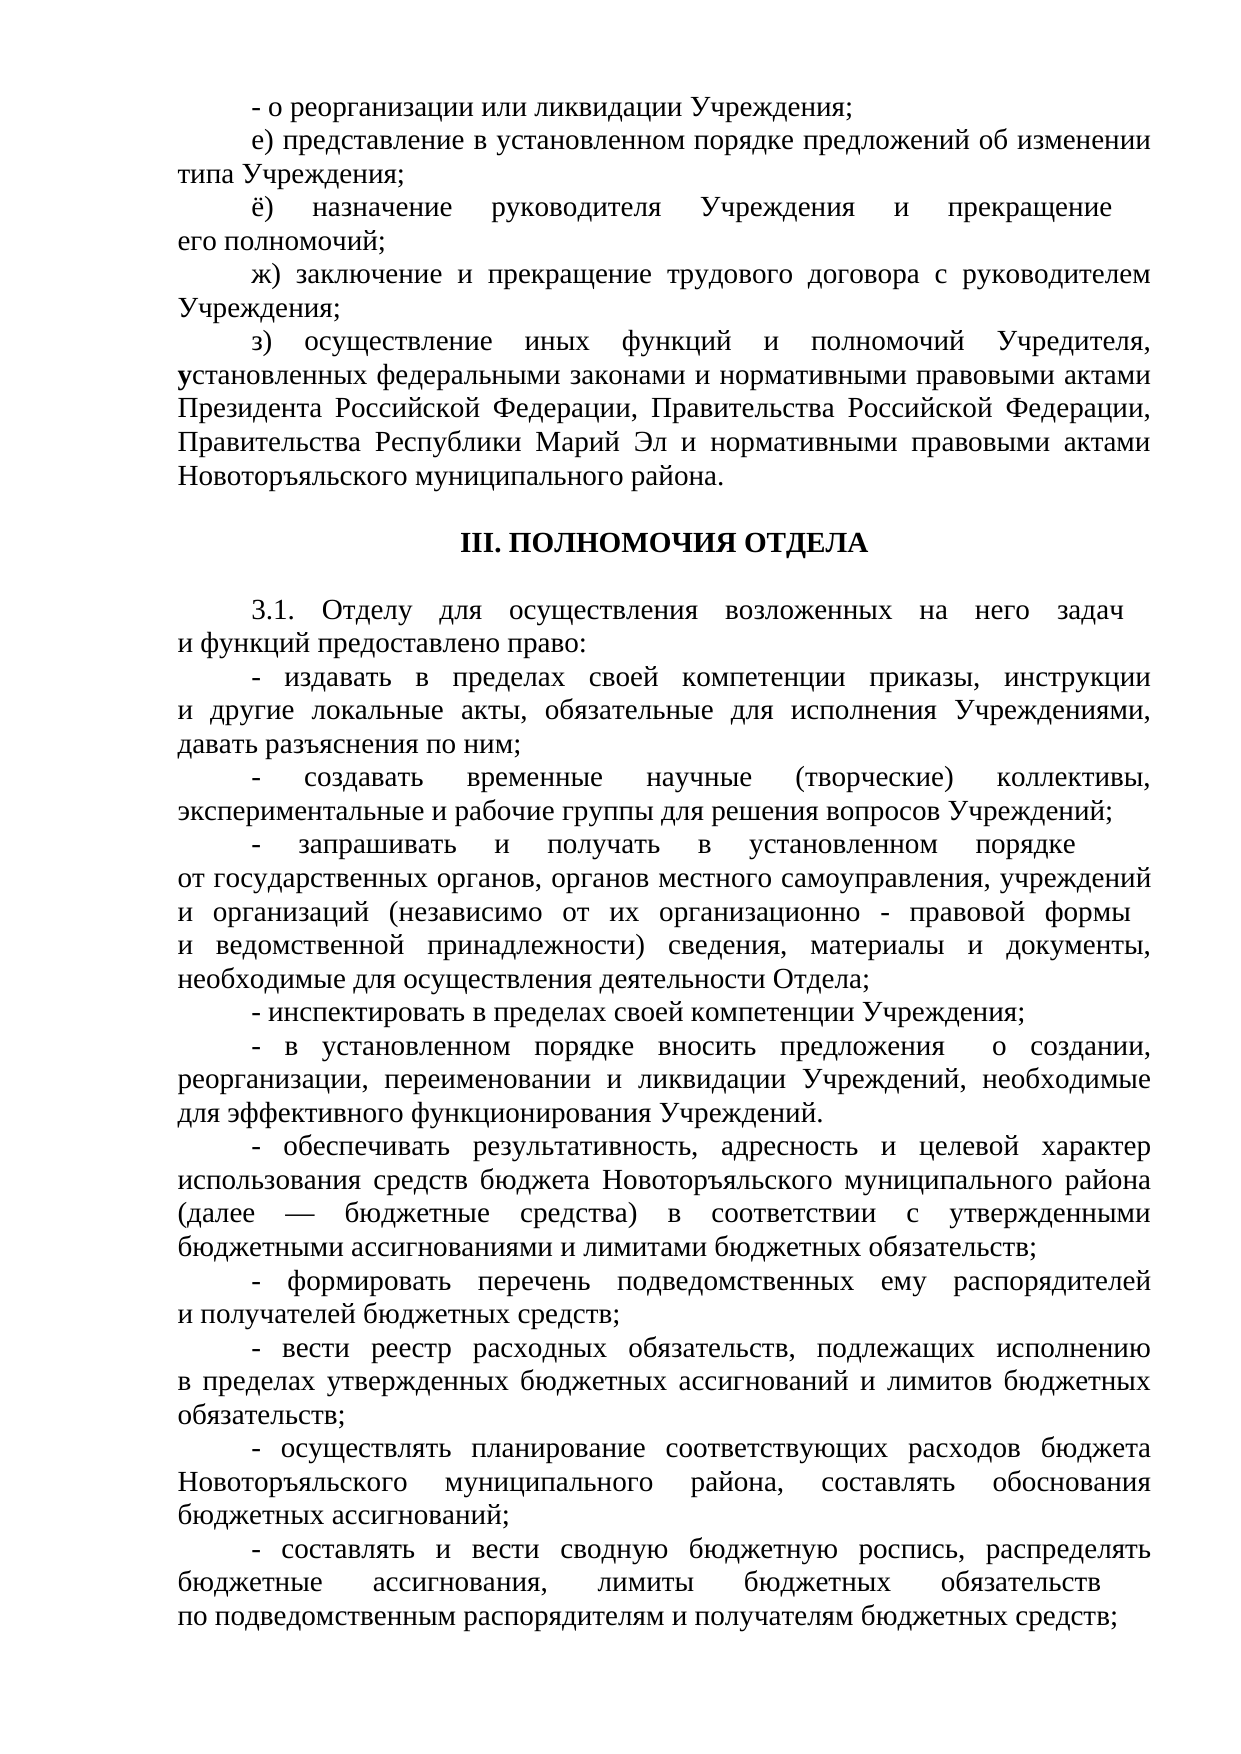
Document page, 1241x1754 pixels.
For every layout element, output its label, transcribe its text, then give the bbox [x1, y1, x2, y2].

text - формировать перечень подведомственных ему распорядителей и получателей бюджетных средств; [177, 1263, 1152, 1330]
text е) представление в установленном порядке предложений об изменении типа Учреждения; [177, 122, 1152, 189]
text - составлять и вести сводную бюджетную роспись, распределять бюджетные ассигнования, лимиты бюджетных обязательств по подведомственным распорядителям и получателям бюджетных средств; [177, 1531, 1152, 1632]
text 3.1. Отделу для осуществления возложенных на него задач и функций предоставлено право: [177, 592, 1152, 659]
text - обеспечивать результативность, адресность и целевой характер использования средств бюджета Новоторъяльского муниципального района (далее — бюджетные средства) в соответствии с утвержденными бюджетными ассигнованиями и лимитами бюджетных обязательств; [177, 1128, 1152, 1263]
text - инспектировать в пределах своей компетенции Учреждения; [177, 994, 1152, 1028]
text - запрашивать и получать в установленном порядке от государственных органов, органов местного самоуправления, учреждений и организаций (независимо от их организационно - правовой формы и ведомственной принадлежности) сведения, материалы и документы, необходимые для осуществления деятельности Отдела; [177, 827, 1152, 994]
text - вести реестр расходных обязательств, подлежащих исполнению в пределах утвержденных бюджетных ассигнований и лимитов бюджетных обязательств; [177, 1330, 1152, 1430]
text - о реорганизации или ликвидации Учреждения; [177, 89, 1152, 122]
text ё) назначение руководителя Учреждения и прекращение его полномочий; [177, 189, 1152, 256]
text - издавать в пределах своей компетенции приказы, инструкции и другие локальные акты, обязательные для исполнения Учреждениями, давать разъяснения по ним; [177, 659, 1152, 759]
text - осуществлять планирование соответствующих расходов бюджета Новоторъяльского муниципального района, составлять обоснования бюджетных ассигнований; [177, 1430, 1152, 1531]
text III. ПОЛНОМОЧИЯ ОТДЕЛА [177, 525, 1077, 558]
text - в установленном порядке вносить предложения о создании, реорганизации, переименовании и ликвидации Учреждений, необходимые для эффективного функционирования Учреждений. [177, 1028, 1152, 1128]
text - создавать временные научные (творческие) коллективы, экспериментальные и рабочие группы для решения вопросов Учреждений; [177, 759, 1152, 827]
text ж) заключение и прекращение трудового договора с руководителем Учреждения; [177, 256, 1152, 323]
text з) осуществление иных функций и полномочий Учредителя, установленных федеральными законами и нормативными правовыми актами Президента Российской Федерации, Правительства Российской Федерации, Правительства Республики Марий Эл и нормативными правовыми актами Новоторъяльского муниципального района. [177, 323, 1152, 491]
